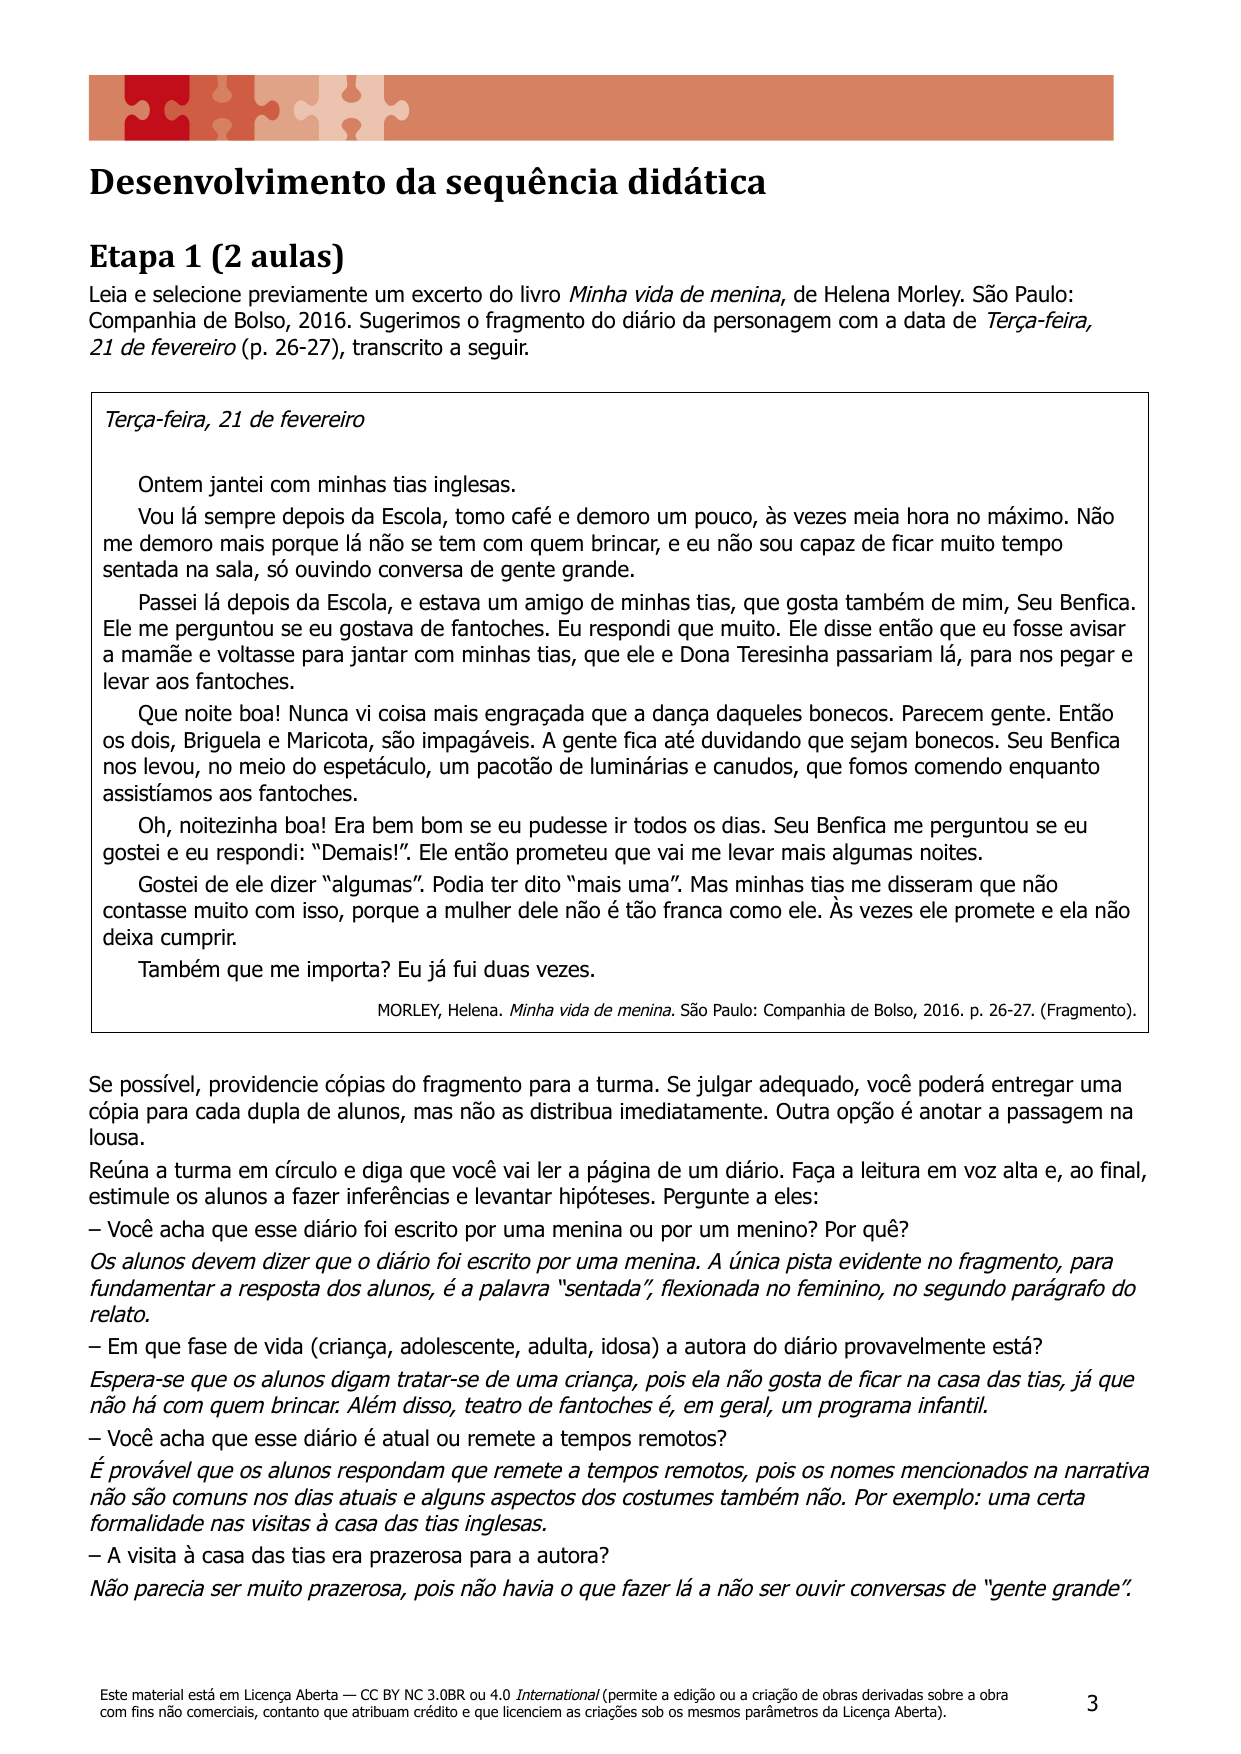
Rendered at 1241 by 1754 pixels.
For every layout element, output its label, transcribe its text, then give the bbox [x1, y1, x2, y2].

text Não parecia ser muito prazerosa, pois não havia o que fazer lá a não ser ouvir conversas de “gente grande”. [89, 1574, 1152, 1601]
text – A visita à casa das tias era prazerosa para a autora? [89, 1542, 1152, 1568]
picture [88, 75, 1114, 153]
text – Em que fase de vida (criança, adolescente, adulta, idosa) a autora do diário provavelmente está? [89, 1333, 1152, 1359]
text Leia e selecione previamente um excerto do livro Minha vida de menina, de Helena Morley. São Paulo: Companhia de Bolso, 2016. Sugerimos o fragmento do diário da personagem com a data de Terça-feira, 21 de fevereiro (p. 26-27), transcrito a seguir. [89, 280, 1152, 360]
text – Você acha que esse diário é atual ou remete a tempos remotos? [89, 1424, 1152, 1451]
text – Você acha que esse diário foi escrito por uma menina ou por um menino? Por quê? [89, 1215, 1152, 1242]
text Se possível, providencie cópias do fragmento para a turma. Se julgar adequado, você poderá entregar uma cópia para cada dupla de alunos, mas não as distribua imediatamente. Outra opção é anotar a passagem na lousa. [89, 1071, 1152, 1150]
table_header Terça-feira, 21 de fevereiro Ontem jantei com minhas tias inglesas. Vou lá sempre depois da Escola, tomo café e demoro um pouco, às vezes meia hora no máximo. Não me demoro mais porque lá não se tem com quem brincar, e eu não sou capaz de ficar muito tempo sentada na sala, só ouvindo conversa de gente grande. Passei lá depois da Escola, e estava um amigo de minhas tias, que gosta também de mim, Seu Benfica. Ele me perguntou se eu gostava de fantoches. Eu respondi que muito. Ele disse então que eu fosse avisar a mamãe e voltasse para jantar com minhas tias, que ele e Dona Teresinha passariam lá, para nos pegar e levar aos fantoches. Que noite boa! Nunca vi coisa mais engraçada que a dança daqueles bonecos. Parecem gente. Então os dois, Briguela e Maricota, são impagáveis. A gente fica até duvidando que sejam bonecos. Seu Benfica nos levou, no meio do espetáculo, um pacotão de luminárias e canudos, que fomos comendo enquanto assistíamos aos fantoches. Oh, noitezinha boa! Era bem bom se eu pudesse ir todos os dias. Seu Benfica me perguntou se eu gostei e eu respondi: “Demais!”. Ele então prometeu que vai me levar mais algumas noites. Gostei de ele dizer “algumas”. Podia ter dito “mais uma”. Mas minhas tias me disseram que não contasse muito com isso, porque a mulher dele não é tão franca como ele. Às vezes ele promete e ela não deixa cumprir. Também que me importa? Eu já fui duas vezes. MORLEY, Helena. Minha vida de menina. São Paulo: Companhia de Bolso, 2016. p. 26-27. (Fragmento). [92, 393, 1148, 1032]
text É provável que os alunos respondam que remete a tempos remotos, pois os nomes mencionados na narrativa não são comuns nos dias atuais e alguns aspectos dos costumes também não. Por exemplo: uma certa formalidade nas visitas à casa das tias inglesas. [89, 1457, 1152, 1536]
text Reúna a turma em círculo e diga que você vai ler a página de um diário. Faça a leitura em voz alta e, ao final, estimule os alunos a fazer inferências e levantar hipóteses. Pergunte a eles: [89, 1156, 1152, 1209]
text Etapa 1 (2 aulas) [89, 235, 1152, 274]
text Espera-se que os alunos digam tratar-se de uma criança, pois ela não gosta de ficar na casa das tias, já que não há com quem brincar. Além disso, teatro de fantoches é, em geral, um programa infantil. [89, 1365, 1152, 1418]
text Desenvolvimento da sequência didática [89, 159, 1152, 203]
text Os alunos devem dizer que o diário foi escrito por uma menina. A única pista evidente no fragmento, para fundamentar a resposta dos alunos, é a palavra “sentada”, flexionada no feminino, no segundo parágrafo do relato. [89, 1248, 1152, 1327]
